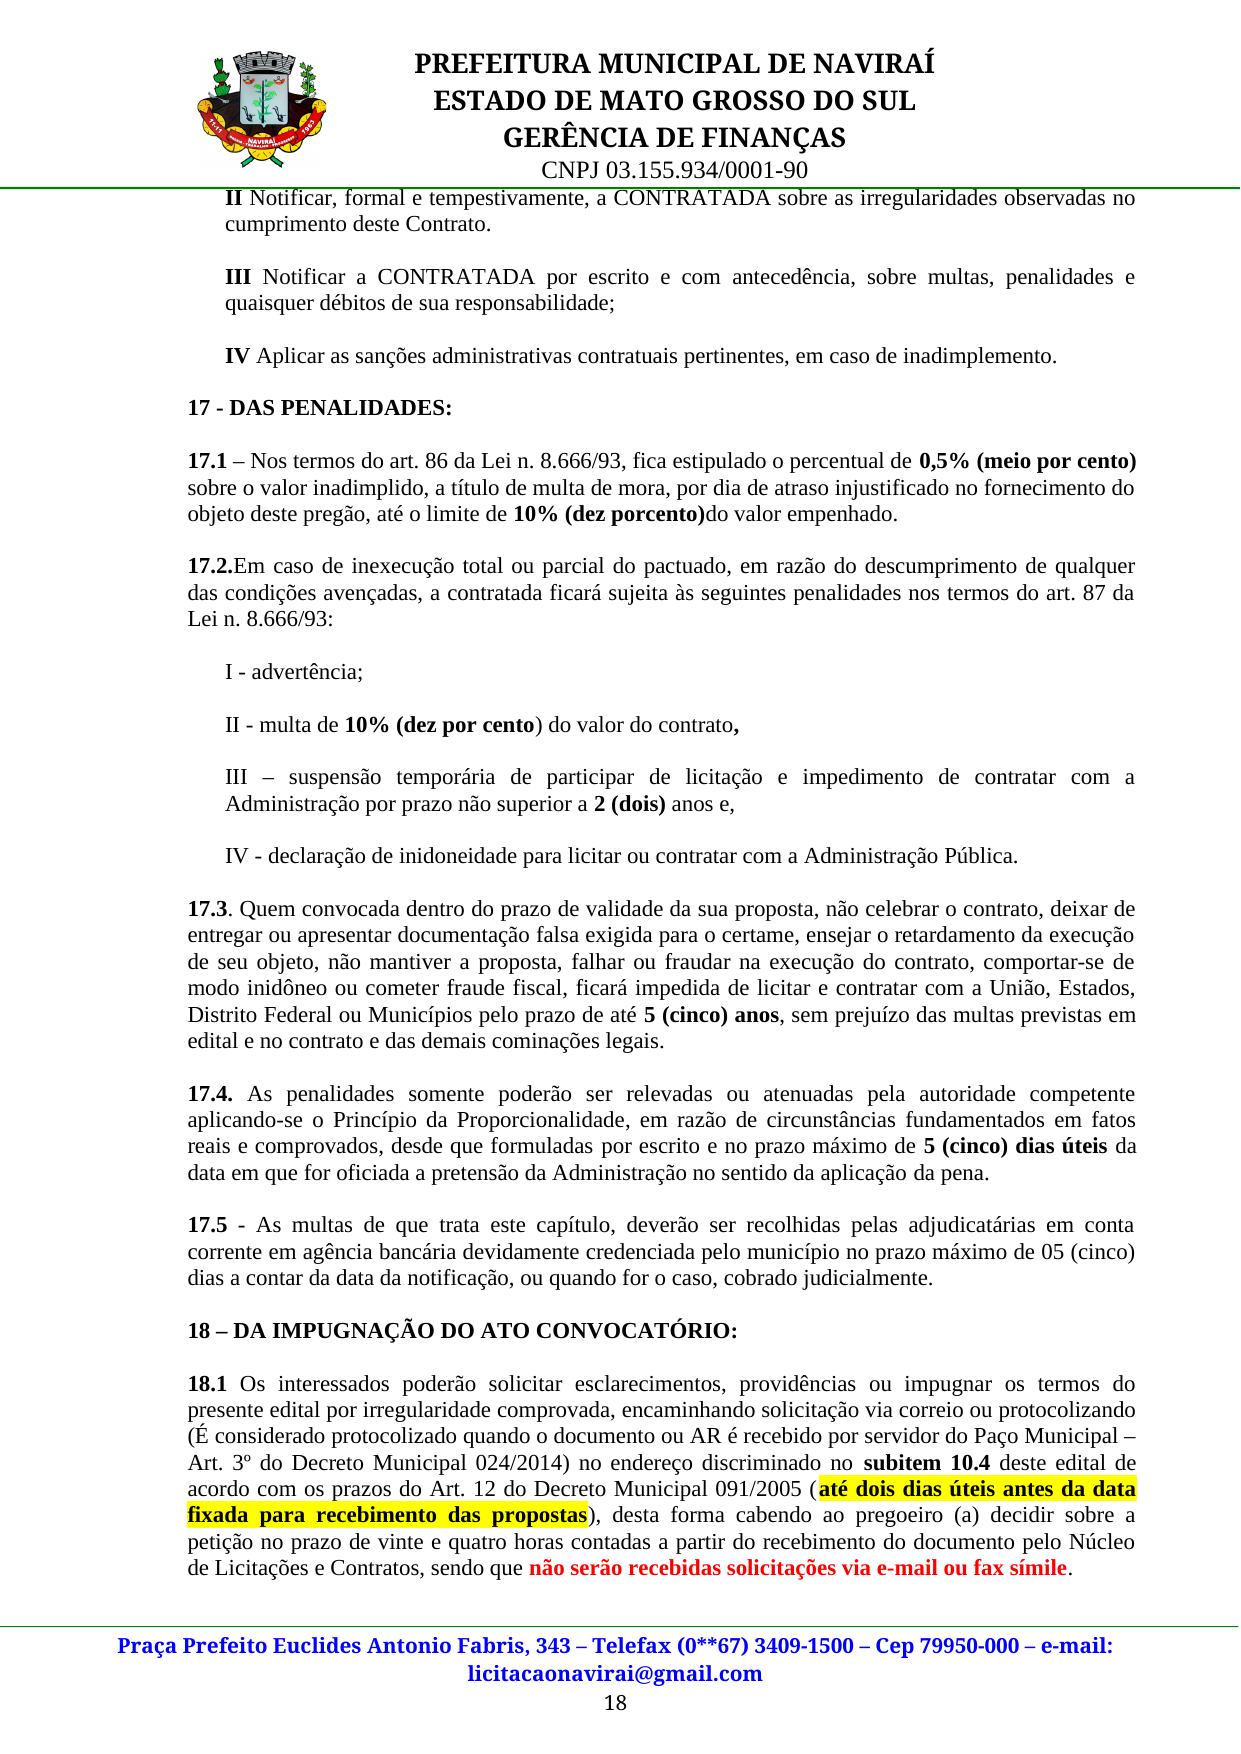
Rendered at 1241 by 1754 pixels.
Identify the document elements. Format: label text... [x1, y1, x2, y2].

text 17.3. Quem convocada dentro do prazo de validade da sua proposta, não celebrar o contrato, deixar de entregar ou apresentar documentação falsa exigida para o certame, ensejar o retardamento da execução de seu objeto, não mantiver a proposta, falhar ou fraudar na execução do contrato, comportar-se de modo inidôneo ou cometer fraude fiscal, ficará impedida de licitar e contratar com a União, Estados, Distrito Federal ou Municípios pelo prazo de até 5 (cinco) anos, sem prejuízo das multas previstas em edital e no contrato e das demais cominações legais. [187, 895, 1137, 1053]
text II - multa de 10% (dez por cento) do valor do contrato, [225, 711, 1137, 737]
text 18 – DA IMPUGNAÇÃO DO ATO CONVOCATÓRIO: [187, 1317, 1137, 1343]
text 17.2.Em caso de inexecução total ou parcial do pactuado, em razão do descumprimento de qualquer das condições avençadas, a contratada ficará sujeita às seguintes penalidades nos termos do art. 87 da Lei n. 8.666/93: [187, 553, 1137, 632]
text IV - declaração de inidoneidade para licitar ou contratar com a Administração Pública. [225, 842, 1137, 869]
text III – suspensão temporária de participar de licitação e impedimento de contratar com a Administração por prazo não superior a 2 (dois) anos e, [225, 763, 1137, 816]
text III Notificar a CONTRATADA por escrito e com antecedência, sobre multas, penalidades e quaisquer débitos de sua responsabilidade; [225, 263, 1137, 315]
text 17.1 – Nos termos do art. 86 da Lei n. 8.666/93, fica estipulado o percentual de 0,5% (meio por cento) sobre o valor inadimplido, a título de multa de mora, por dia de atraso injustificado no fornecimento do objeto deste pregão, até o limite de 10% (dez porcento)do valor empenhado. [187, 447, 1137, 526]
text 17.5 - As multas de que trata este capítulo, deverão ser recolhidas pelas adjudicatárias em conta corrente em agência bancária devidamente credenciada pelo município no prazo máximo de 05 (cinco) dias a contar da data da notificação, ou quando for o caso, cobrado judicialmente. [187, 1211, 1137, 1291]
text 17 - DAS PENALIDADES: [187, 394, 1137, 421]
text 18.1 Os interessados poderão solicitar esclarecimentos, providências ou impugnar os termos do presente edital por irregularidade comprovada, encaminhando solicitação via correio ou protocolizando (É considerado protocolizado quando o documento ou AR é recebido por servidor do Paço Municipal – Art. 3º do Decreto Municipal 024/2014) no endereço discriminado no subitem 10.4 deste edital de acordo com os prazos do Art. 12 do Decreto Municipal 091/2005 (até dois dias úteis antes da data fixada para recebimento das propostas), desta forma cabendo ao pregoeiro (a) decidir sobre a petição no prazo de vinte e quatro horas contadas a partir do recebimento do documento pelo Núcleo de Licitações e Contratos, sendo que não serão recebidas solicitações via e-mail ou fax símile. [187, 1369, 1137, 1580]
text I - advertência; [225, 658, 1137, 684]
text IV Aplicar as sanções administrativas contratuais pertinentes, em caso de inadimplemento. [225, 342, 1137, 368]
text 17.4. As penalidades somente poderão ser relevadas ou atenuadas pela autoridade competente aplicando-se o Princípio da Proporcionalidade, em razão de circunstâncias fundamentados em fatos reais e comprovados, desde que formuladas por escrito e no prazo máximo de 5 (cinco) dias úteis da data em que for oficiada a pretensão da Administração no sentido da aplicação da pena. [187, 1080, 1137, 1185]
picture [197, 51, 327, 168]
text II Notificar, formal e tempestivamente, a CONTRATADA sobre as irregularidades observadas no cumprimento deste Contrato. [225, 184, 1137, 236]
